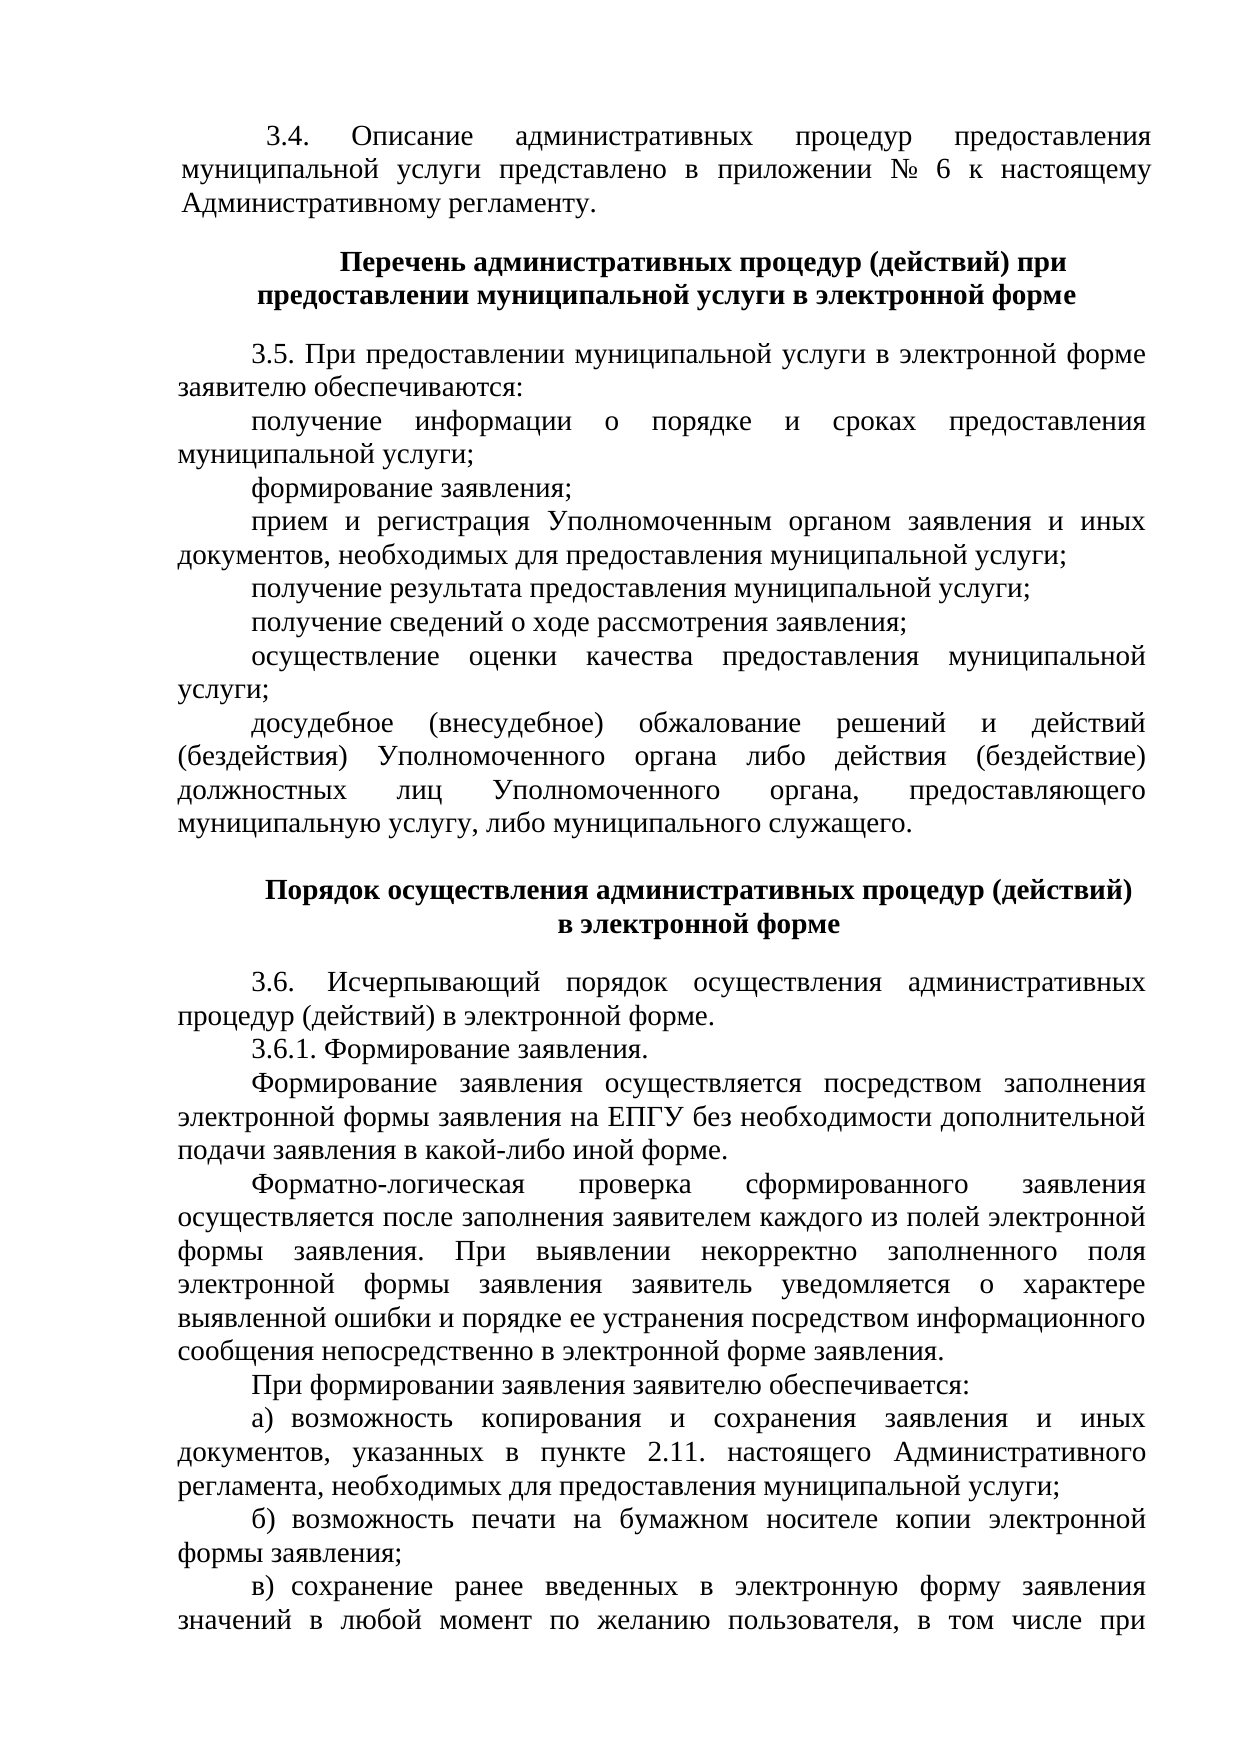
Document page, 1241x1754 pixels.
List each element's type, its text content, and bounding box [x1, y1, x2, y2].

text получение информации о порядке и сроках предоставления муниципальной услуги; [177, 403, 1146, 470]
text Порядок осуществления административных процедур (действий) [177, 872, 1146, 906]
list Исчерпывающий порядок осуществления административных процедур (действий) в электронной форме. [177, 964, 1146, 1032]
text 3.5. При предоставлении муниципальной услуги в электронной форме заявителю обеспечиваются: [177, 336, 1146, 403]
text 3.6.1. Формирование заявления. [177, 1032, 1146, 1065]
text а) возможность копирования и сохранения заявления и иных документов, указанных в пункте 2.11. настоящего Административного регламента, необходимых для предоставления муниципальной услуги; [177, 1401, 1146, 1501]
text прием и регистрация Уполномоченным органом заявления и иных документов, необходимых для предоставления муниципальной услуги; [177, 503, 1146, 571]
text Перечень административных процедур (действий) при предоставлении муниципальной услуги в электронной форме [181, 244, 1152, 311]
text получение сведений о ходе рассмотрения заявления; [177, 604, 1146, 638]
text Формирование заявления осуществляется посредством заполнения электронной формы заявления на ЕПГУ без необходимости дополнительной подачи заявления в какой-либо иной форме. [177, 1065, 1146, 1166]
text досудебное (внесудебное) обжалование решений и действий (бездействия) Уполномоченного органа либо действия (бездействие) должностных лиц Уполномоченного органа, предоставляющего муниципальную услугу, либо муниципального служащего. [177, 705, 1146, 839]
text формирование заявления; [177, 470, 1146, 503]
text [177, 1568, 1146, 1635]
text Форматно-логическая проверка сформированного заявления осуществляется после заполнения заявителем каждого из полей электронной формы заявления. При выявлении некорректно заполненного поля электронной формы заявления заявитель уведомляется о характере выявленной ошибки и порядке ее устранения посредством информационного сообщения непосредственно в электронной форме заявления. [177, 1166, 1146, 1367]
text При формировании заявления заявителю обеспечивается: [177, 1367, 1146, 1401]
text осуществление оценки качества предоставления муниципальной услуги; [177, 638, 1146, 705]
text получение результата предоставления муниципальной услуги; [177, 571, 1146, 604]
text 3.4. Описание административных процедур предоставления муниципальной услуги представлено в приложении № 6 к настоящему Административному регламенту. [181, 118, 1152, 219]
text в электронной форме [177, 906, 1146, 939]
text б) возможность печати на бумажном носителе копии электронной формы заявления; [177, 1501, 1146, 1568]
